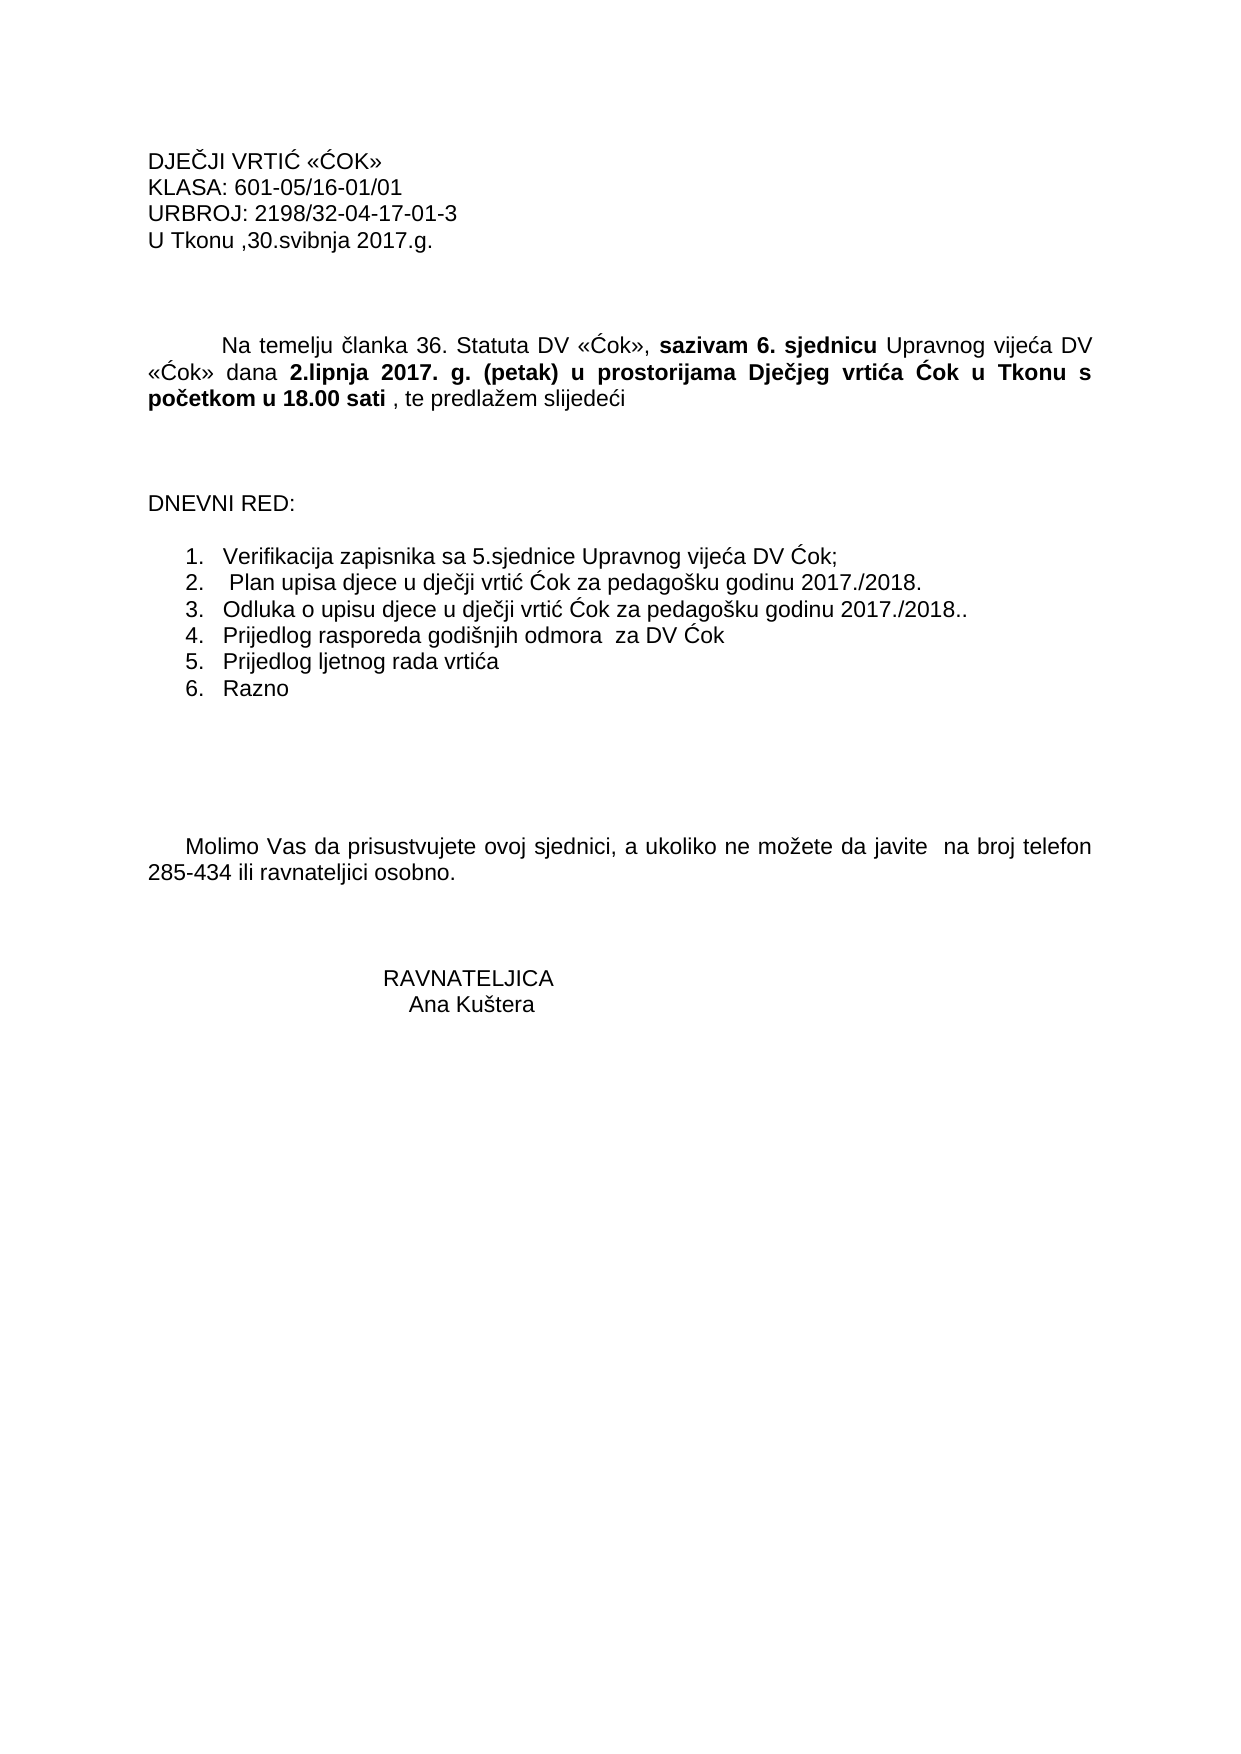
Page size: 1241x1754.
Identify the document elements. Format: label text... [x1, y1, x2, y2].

text RAVNATELJICA [148, 964, 1093, 991]
text DJEČJI VRTIĆ «ĆOK» [148, 148, 1093, 174]
list Razno [185, 675, 1093, 701]
text DNEVNI RED: [148, 490, 1093, 517]
text Na temelju članka 36. Statuta DV «Ćok», sazivam 6. sjednicu Upravnog vijeća DV «Ćok» dana 2.lipnja 2017. g. (petak) u prostorijama Dječjeg vrtića Ćok u Tkonu s početkom u 18.00 sati , te predlažem slijedeći [148, 332, 1093, 411]
list Verifikacija zapisnika sa 5.sjednice Upravnog vijeća DV Ćok; [185, 543, 1093, 569]
list Plan upisa djece u dječji vrtić Ćok za pedagošku godinu 2017./2018. [185, 569, 1093, 596]
text U Tkonu ,30.svibnja 2017.g. [148, 227, 1093, 253]
text KLASA: 601-05/16-01/01 [148, 174, 1093, 200]
list Prijedlog rasporeda godišnjih odmora za DV Ćok [185, 622, 1093, 648]
list Prijedlog ljetnog rada vrtića [185, 648, 1093, 675]
text URBROJ: 2198/32-04-17-01-3 [148, 200, 1093, 227]
text Molimo Vas da prisustvujete ovoj sjednici, a ukoliko ne možete da javite na broj telefon 285-434 ili ravnateljici osobno. [148, 833, 1093, 886]
text Ana Kuštera [148, 991, 1093, 1017]
list Odluka o upisu djece u dječji vrtić Ćok za pedagošku godinu 2017./2018.. [185, 596, 1093, 622]
